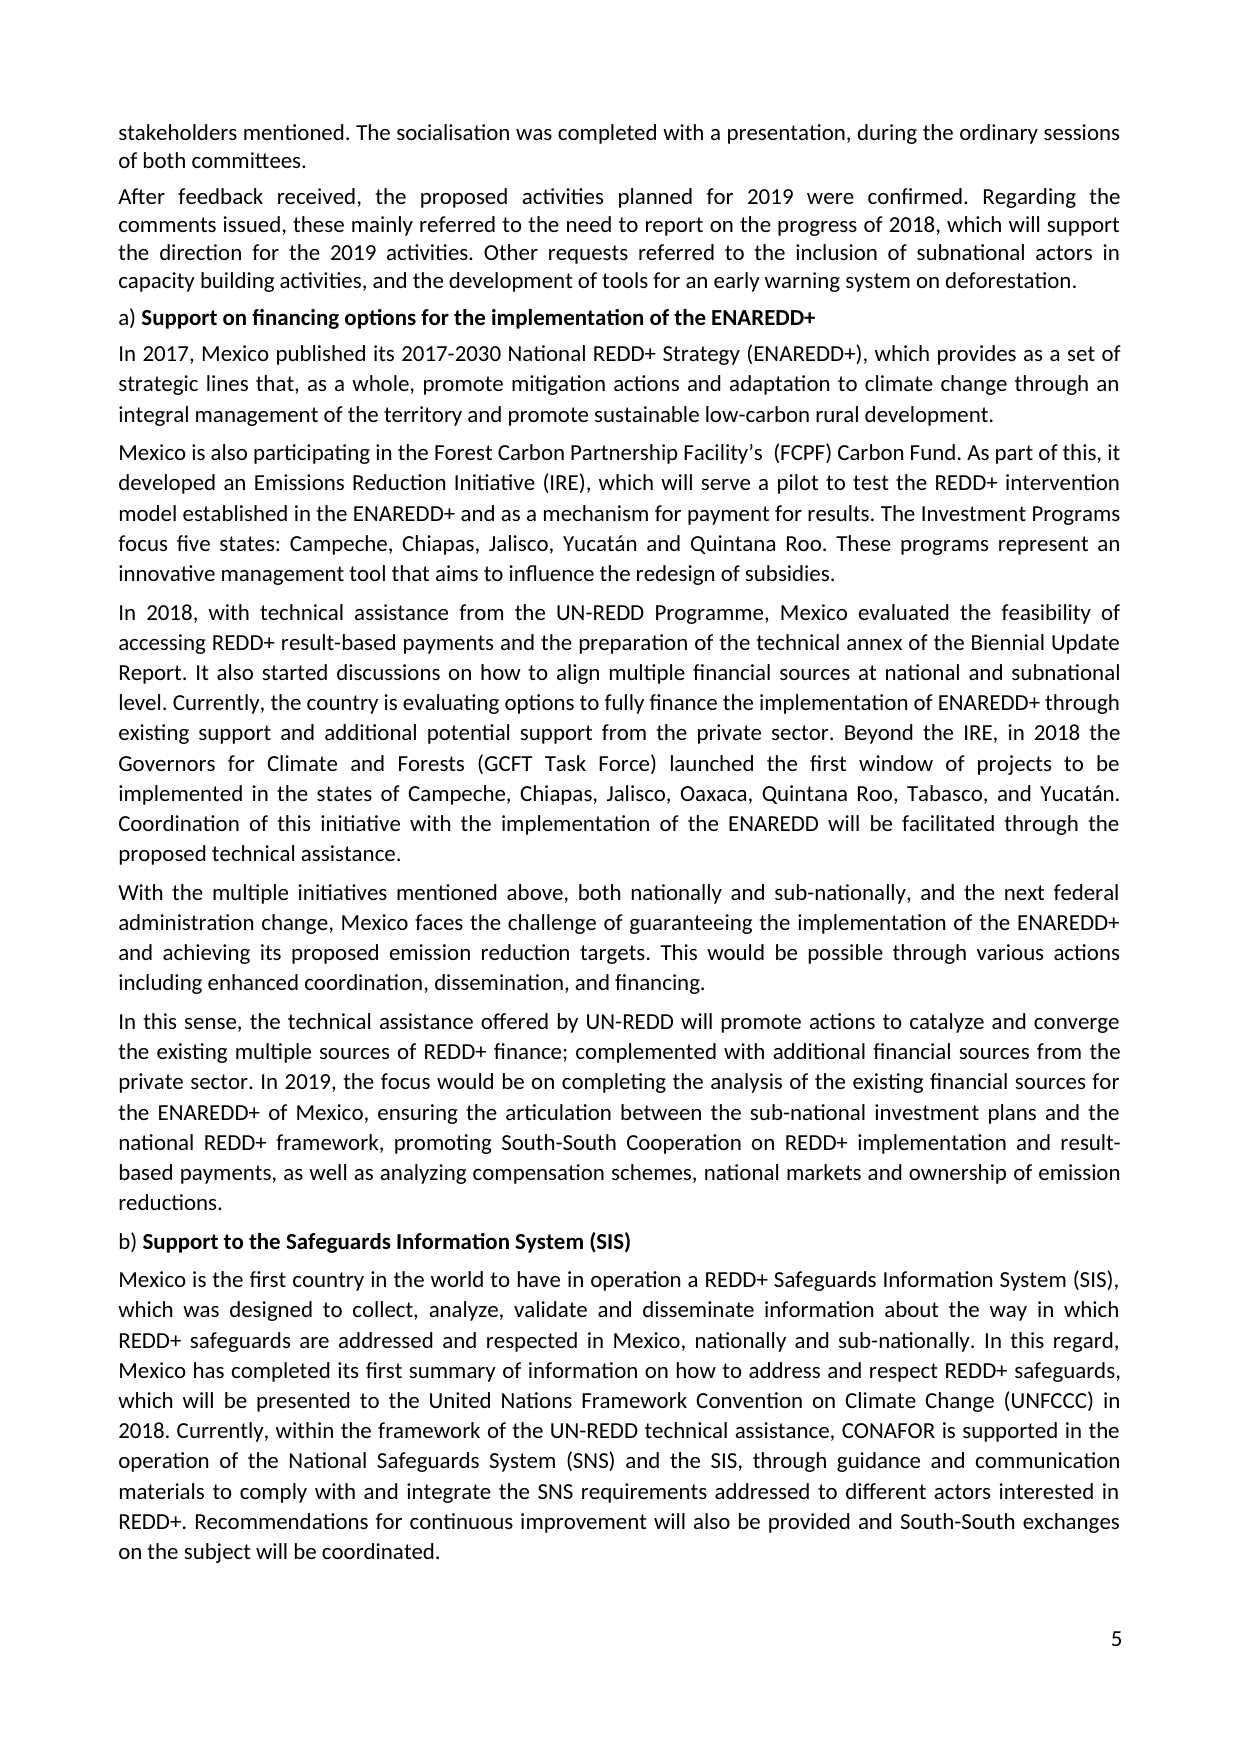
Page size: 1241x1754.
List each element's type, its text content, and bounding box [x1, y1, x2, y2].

text b) Support to the Safeguards Information System (SIS) [118, 1227, 1122, 1255]
text With the multiple initiatives mentioned above, both nationally and sub-nationally, and the next federal administration change, Mexico faces the challenge of guaranteeing the implementation of the ENAREDD+ and achieving its proposed emission reduction targets. This would be possible through various actions including enhanced coordination, dissemination, and financing. [118, 878, 1122, 996]
text Mexico is the first country in the world to have in operation a REDD+ Safeguards Information System (SIS), which was designed to collect, analyze, validate and disseminate information about the way in which REDD+ safeguards are addressed and respected in Mexico, nationally and sub-nationally. In this regard, Mexico has completed its first summary of information on how to address and respect REDD+ safeguards, which will be presented to the United Nations Framework Convention on Climate Change (UNFCCC) in 2018. Currently, within the framework of the UN-REDD technical assistance, CONAFOR is supported in the operation of the National Safeguards System (SNS) and the SIS, through guidance and communication materials to comply with and integrate the SNS requirements addressed to different actors interested in REDD+. Recommendations for continuous improvement will also be provided and South-South exchanges on the subject will be coordinated. [118, 1265, 1122, 1565]
text In 2017, Mexico published its 2017-2030 National REDD+ Strategy (ENAREDD+), which provides as a set of strategic lines that, as a whole, promote mitigation actions and adaptation to climate change through an integral management of the territory and promote sustainable low-carbon rural development. [118, 339, 1122, 428]
text In 2018, with technical assistance from the UN-REDD Programme, Mexico evaluated the feasibility of accessing REDD+ result-based payments and the preparation of the technical annex of the Biennial Update Report. It also started discussions on how to align multiple financial sources at national and subnational level. Currently, the country is evaluating options to fully finance the implementation of ENAREDD+ through existing support and additional potential support from the private sector. Beyond the IRE, in 2018 the Governors for Climate and Forests (GCFT Task Force) launched the first window of projects to be implemented in the states of Campeche, Chiapas, Jalisco, Oaxaca, Quintana Roo, Tabasco, and Yucatán. Coordination of this initiative with the implementation of the ENAREDD will be facilitated through the proposed technical assistance. [118, 598, 1122, 867]
text After feedback received, the proposed activities planned for 2019 were confirmed. Regarding the comments issued, these mainly referred to the need to report on the progress of 2018, which will support the direction for the 2019 activities. Other requests referred to the inclusion of subnational actors in capacity building activities, and the development of tools for an early warning system on deforestation. [118, 182, 1122, 294]
text In this sense, the technical assistance offered by UN-REDD will promote actions to catalyze and converge the existing multiple sources of REDD+ finance; complemented with additional financial sources from the private sector. In 2019, the focus would be on completing the analysis of the existing financial sources for the ENAREDD+ of Mexico, ensuring the articulation between the sub-national investment plans and the national REDD+ framework, promoting South-South Cooperation on REDD+ implementation and result-based payments, as well as analyzing compensation schemes, national markets and ownership of emission reductions. [118, 1007, 1122, 1216]
text Mexico is also participating in the Forest Carbon Partnership Facility’s (FCPF) Carbon Fund. As part of this, it developed an Emissions Reduction Initiative (IRE), which will serve a pilot to test the REDD+ intervention model established in the ENAREDD+ and as a mechanism for payment for results. The Investment Programs focus five states: Campeche, Chiapas, Jalisco, Yucatán and Quintana Roo. These programs represent an innovative management tool that aims to influence the redesign of subsidies. [118, 438, 1122, 587]
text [118, 118, 1122, 174]
text a) Support on financing options for the implementation of the ENAREDD+ [118, 303, 1122, 331]
